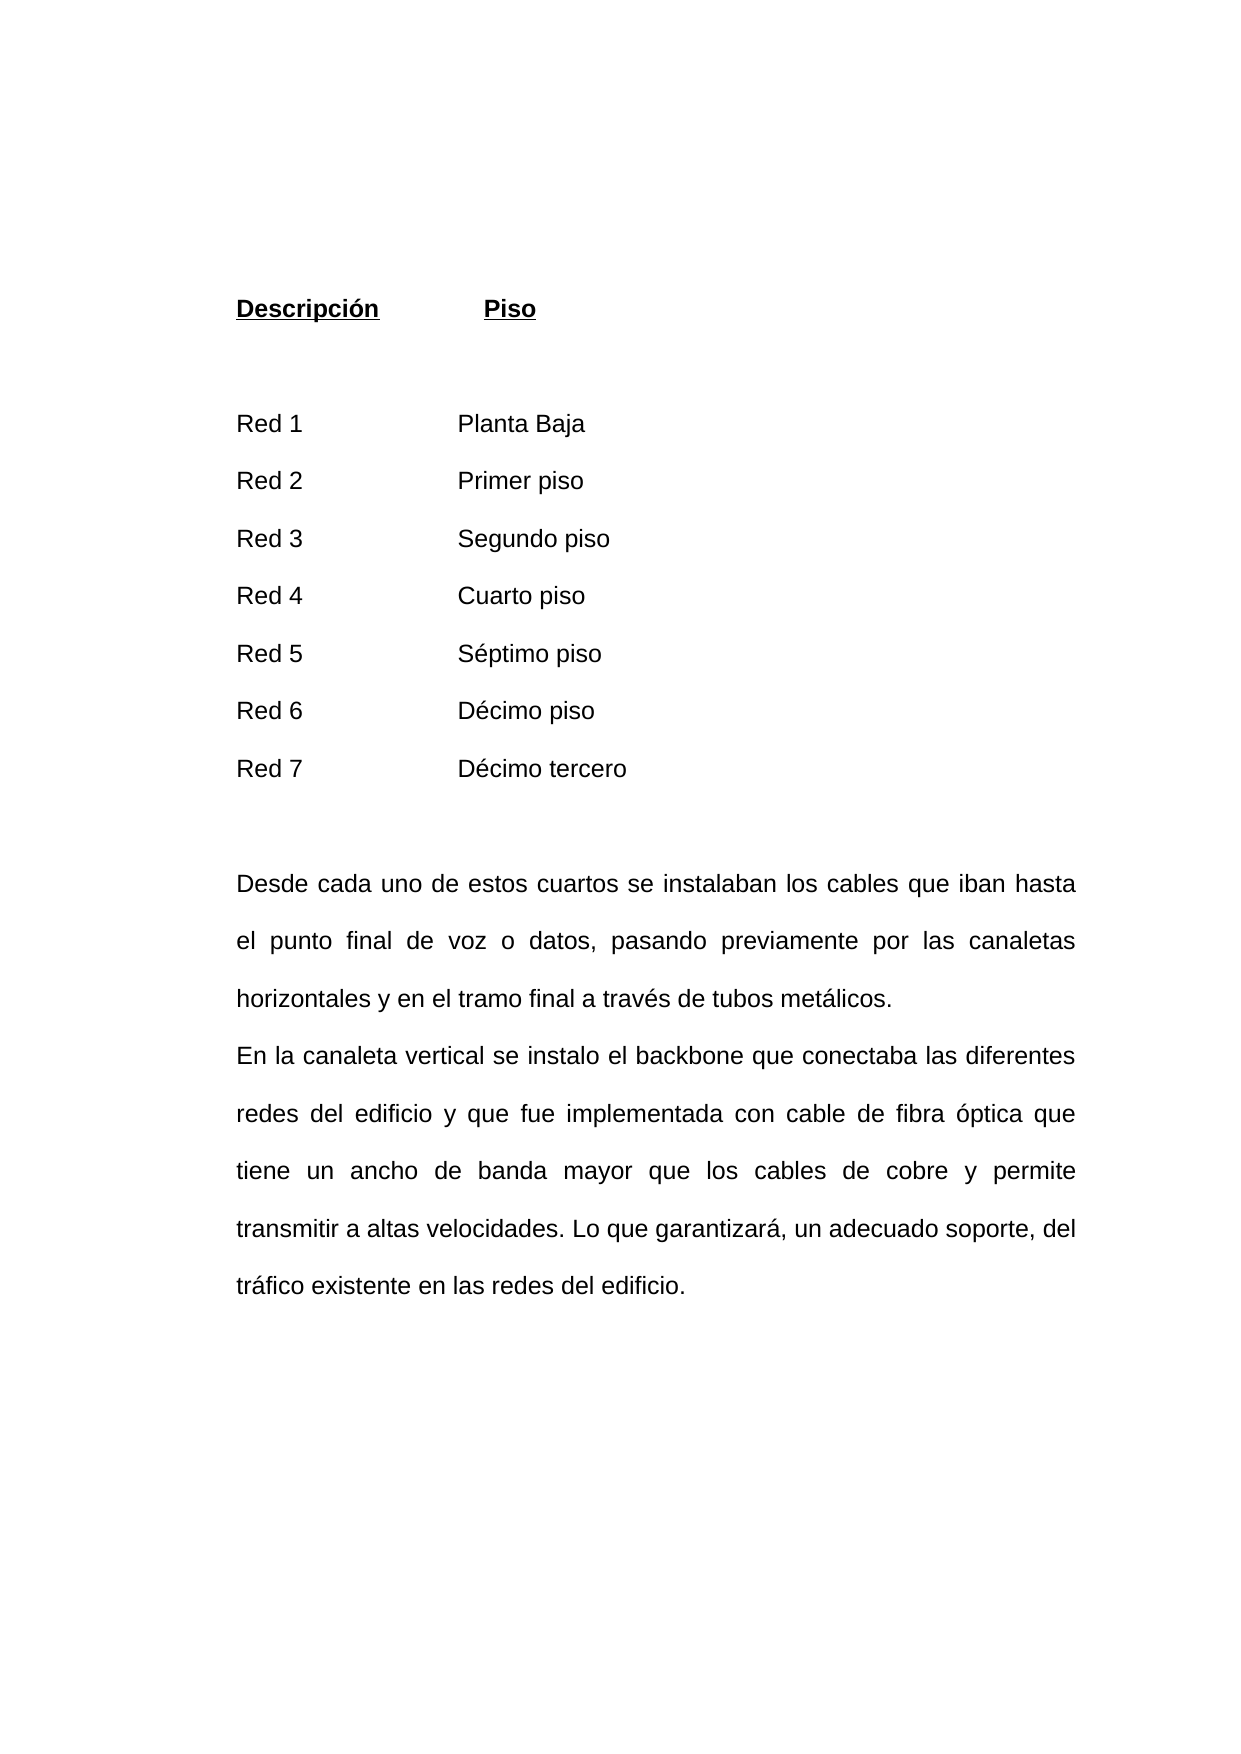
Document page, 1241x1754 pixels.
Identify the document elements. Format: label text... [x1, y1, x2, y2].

text Red 1 Planta Baja [236, 409, 1078, 437]
text En la canaleta vertical se instalo el backbone que conectaba las diferentes redes del edificio y que fue implementada con cable de fibra óptica que tiene un ancho de banda mayor que los cables de cobre y permite transmitir a altas velocidades. Lo que garantizará, un adecuado soporte, del tráfico existente en las redes del edificio. [236, 1041, 1078, 1300]
text Desde cada uno de estos cuartos se instalaban los cables que iban hasta el punto final de voz o datos, pasando previamente por las canaletas horizontales y en el tramo final a través de tubos metálicos. [236, 869, 1078, 1012]
text Red 5 Séptimo piso [236, 639, 1078, 667]
text Red 4 Cuarto piso [236, 581, 1078, 610]
text Descripción Piso [236, 294, 1078, 322]
text Red 2 Primer piso [236, 466, 1078, 495]
text Red 3 Segundo piso [236, 524, 1078, 552]
text Red 6 Décimo piso [236, 696, 1078, 725]
text Red 7 Décimo tercero [236, 754, 1078, 782]
